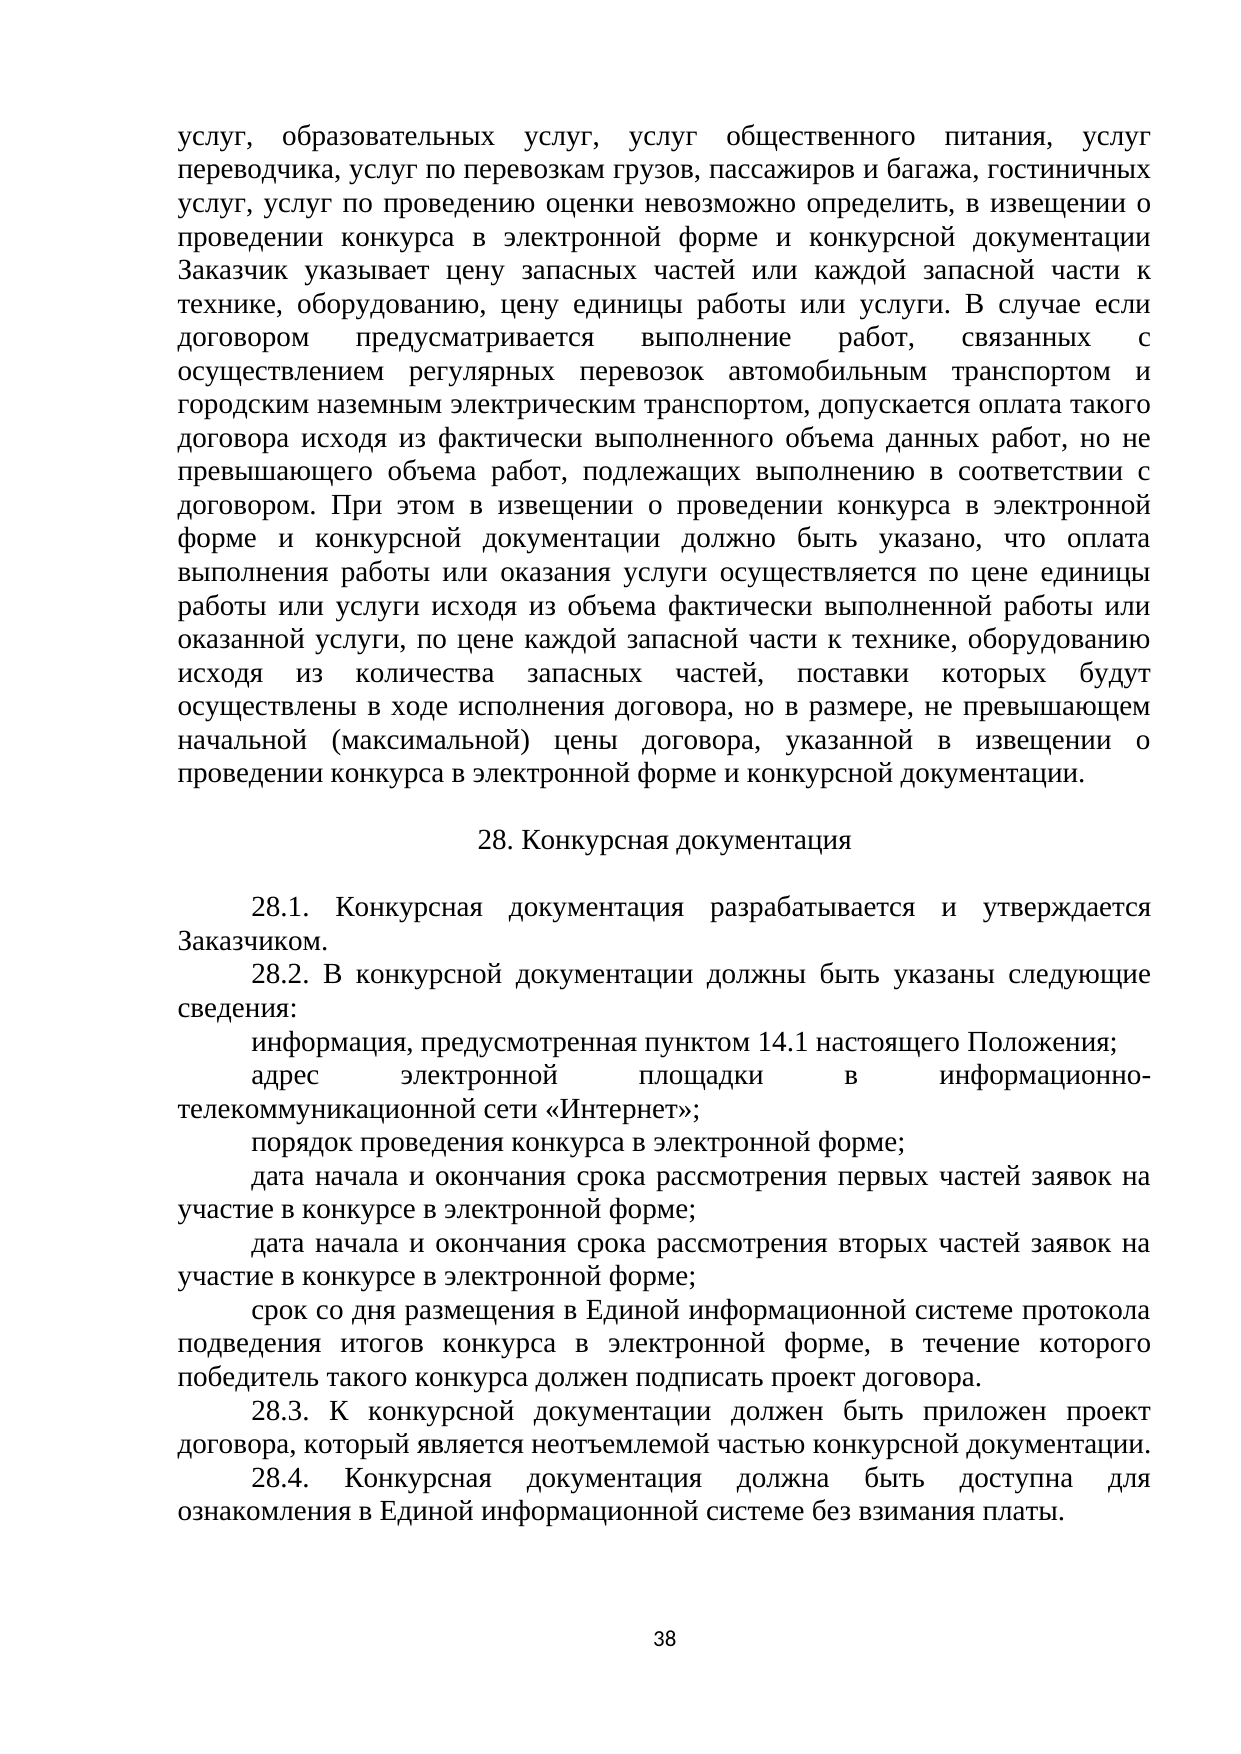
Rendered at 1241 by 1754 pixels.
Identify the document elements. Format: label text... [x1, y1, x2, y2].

list дата начала и окончания срока рассмотрения вторых частей заявок на участие в конкурсе в электронной форме; [177, 1225, 1152, 1292]
text информация, предусмотренная пунктом 14.1 настоящего Положения; [177, 1024, 1152, 1057]
list 28.4. Конкурсная документация должна быть доступна для ознакомления в Единой информационной системе без взимания платы. [177, 1460, 1152, 1527]
text срок со дня размещения в Единой информационной системе протокола подведения итогов конкурса в электронной форме, в течение которого победитель такого конкурса должен подписать проект договора. [177, 1292, 1152, 1393]
list 28. Конкурсная документация [177, 822, 1152, 856]
list 28.3. К конкурсной документации должен быть приложен проект договора, который является неотъемлемой частью конкурсной документации. [177, 1393, 1152, 1460]
text адрес электронной площадки в информационно-телекоммуникационной сети «Интернет»; [177, 1057, 1152, 1124]
list дата начала и окончания срока рассмотрения первых частей заявок на участие в конкурсе в электронной форме; [177, 1158, 1152, 1225]
text 28.1. Конкурсная документация разрабатывается и утверждается Заказчиком. [177, 889, 1152, 957]
text 28.2. В конкурсной документации должны быть указаны следующие сведения: [177, 957, 1152, 1024]
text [177, 118, 1152, 789]
text порядок проведения конкурса в электронной форме; [177, 1124, 1152, 1158]
